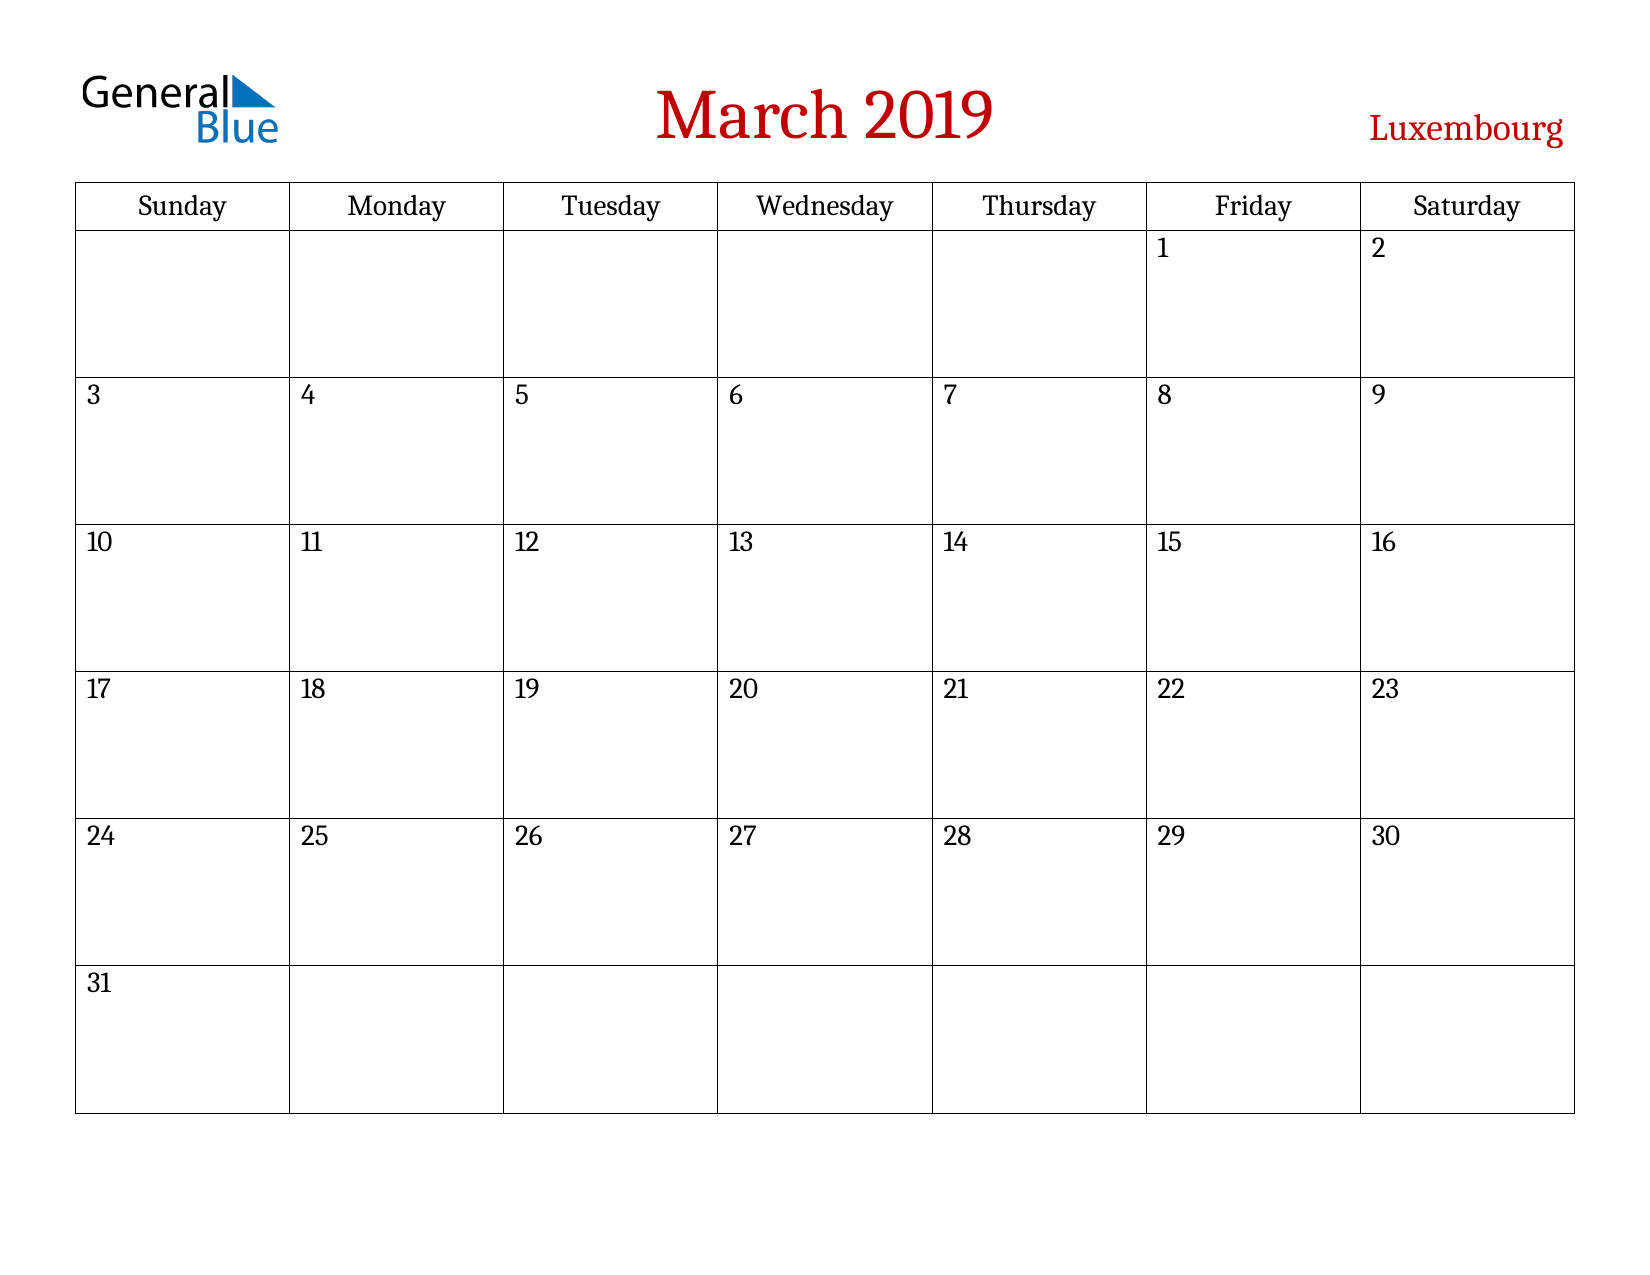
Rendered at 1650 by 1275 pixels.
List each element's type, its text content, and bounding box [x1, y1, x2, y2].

table_cell [1361, 559, 1574, 671]
table_cell [718, 265, 932, 377]
table_cell [504, 966, 717, 1000]
table_cell [1147, 265, 1360, 377]
table_cell 4 [290, 378, 503, 412]
table_cell [933, 853, 1146, 965]
table_cell 16 [1361, 525, 1574, 559]
table_cell 26 [504, 819, 717, 853]
table_cell [718, 853, 932, 965]
table_cell [504, 706, 717, 818]
table_cell [933, 231, 1146, 264]
table_cell [718, 966, 932, 1000]
table_cell 29 [1147, 819, 1360, 853]
table_cell [290, 559, 503, 671]
table_cell [1147, 853, 1360, 965]
table_cell 12 [504, 525, 717, 559]
table_cell [1147, 1000, 1360, 1112]
table_cell 23 [1361, 672, 1574, 706]
table_header Luxembourg [1146, 75, 1574, 182]
table_cell 14 [933, 525, 1146, 559]
table_cell [76, 412, 289, 524]
table_cell Friday [1147, 183, 1360, 230]
table_cell [933, 265, 1146, 377]
table_cell 27 [718, 819, 932, 853]
table_header [76, 75, 503, 182]
table_cell [504, 412, 717, 524]
table_cell [718, 1000, 932, 1112]
table_cell 19 [504, 672, 717, 706]
table_cell [718, 412, 932, 524]
table_cell [933, 412, 1146, 524]
table_cell 3 [76, 378, 289, 412]
table_cell 11 [290, 525, 503, 559]
table_cell Wednesday [718, 183, 932, 230]
table_cell [1361, 853, 1574, 965]
table_cell [1361, 706, 1574, 818]
table_cell 13 [718, 525, 932, 559]
table_cell [504, 853, 717, 965]
table_cell [504, 559, 717, 671]
table_cell [718, 559, 932, 671]
table_cell [933, 1000, 1146, 1112]
table_cell [76, 265, 289, 377]
table_cell [76, 559, 289, 671]
picture [82, 75, 278, 143]
table_cell [1147, 706, 1360, 818]
table_cell 21 [933, 672, 1146, 706]
table_cell 5 [504, 378, 717, 412]
table_cell 30 [1361, 819, 1574, 853]
table_cell [504, 1000, 717, 1112]
table_cell [1361, 1000, 1574, 1112]
table_cell [76, 706, 289, 818]
table_cell [1361, 966, 1574, 1000]
table_cell [504, 231, 717, 264]
table_cell [76, 1000, 289, 1112]
table_cell 28 [933, 819, 1146, 853]
table_cell Saturday [1361, 183, 1574, 230]
table_cell 2 [1361, 231, 1574, 264]
table_cell [290, 966, 503, 1000]
table_cell [76, 231, 289, 264]
table_cell Tuesday [504, 183, 717, 230]
table_cell [1361, 412, 1574, 524]
table_cell [1361, 265, 1574, 377]
table_cell [290, 853, 503, 965]
table_cell 17 [76, 672, 289, 706]
table_cell Sunday [76, 183, 289, 230]
table_cell 18 [290, 672, 503, 706]
table_cell [76, 853, 289, 965]
table_cell [1147, 966, 1360, 1000]
table_cell 7 [933, 378, 1146, 412]
table_cell [1147, 559, 1360, 671]
table_cell 1 [1147, 231, 1360, 264]
table_cell 22 [1147, 672, 1360, 706]
table_cell [718, 706, 932, 818]
table_cell 15 [1147, 525, 1360, 559]
table_cell [933, 966, 1146, 1000]
table_header March 2019 [504, 75, 1146, 182]
table_cell 10 [76, 525, 289, 559]
table_cell 9 [1361, 378, 1574, 412]
table_cell [290, 706, 503, 818]
table_cell 31 [76, 966, 289, 1000]
table_cell [290, 1000, 503, 1112]
table_cell [290, 265, 503, 377]
table_cell [290, 231, 503, 264]
table_cell [504, 265, 717, 377]
table_cell [933, 706, 1146, 818]
table_cell 24 [76, 819, 289, 853]
table_cell [718, 231, 932, 264]
table_cell 8 [1147, 378, 1360, 412]
table_cell Thursday [933, 183, 1146, 230]
table_cell [1147, 412, 1360, 524]
table_cell [290, 412, 503, 524]
table_cell [933, 559, 1146, 671]
table_cell 6 [718, 378, 932, 412]
table_cell Monday [290, 183, 503, 230]
table_cell 20 [718, 672, 932, 706]
table_cell 25 [290, 819, 503, 853]
